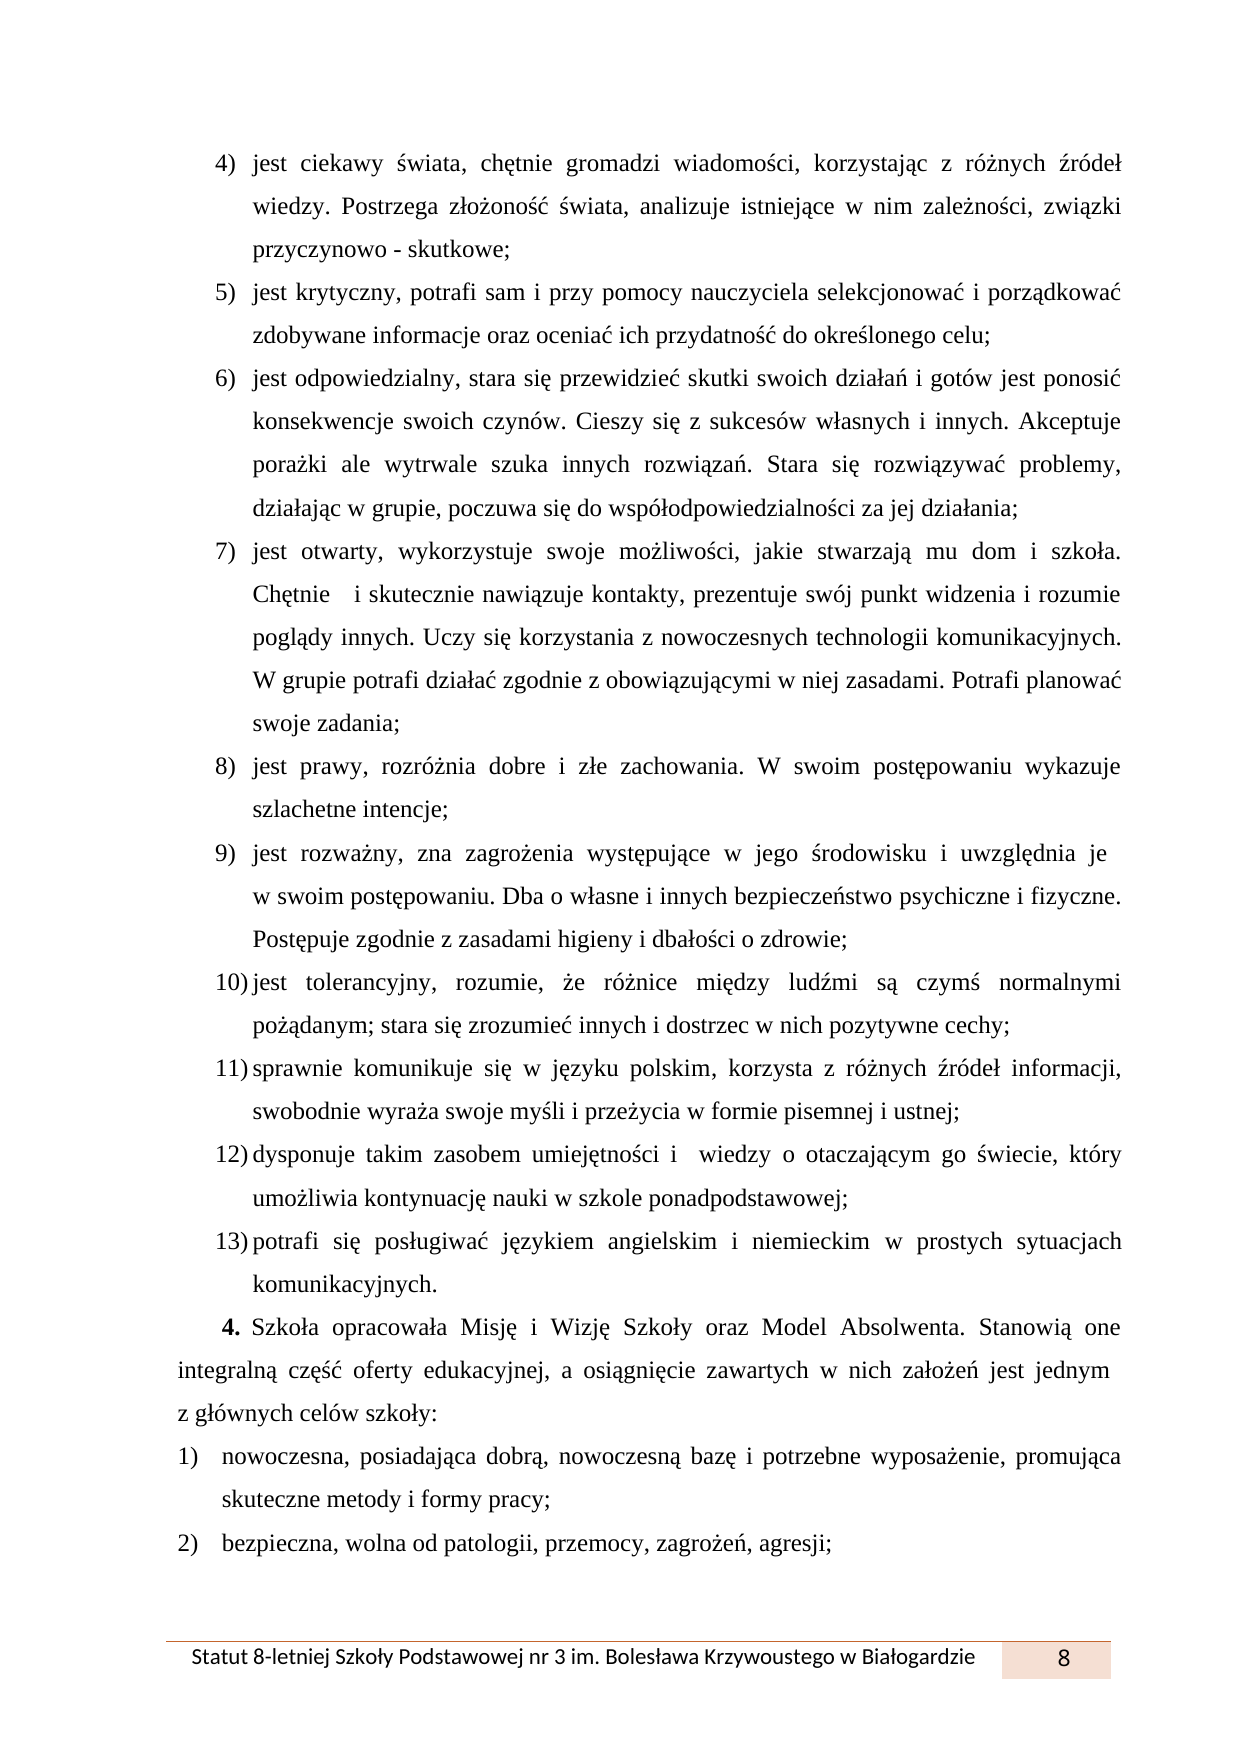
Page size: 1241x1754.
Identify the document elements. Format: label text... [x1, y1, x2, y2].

list Szkoła opracowała Misję i Wizję Szkoły oraz Model Absolwenta. Stanowią one integralną część oferty edukacyjnej, a osiągnięcie zawartych w nich założeń jest jednym z głównych celów szkoły: [177, 1312, 1122, 1427]
list bezpieczna, wolna od patologii, przemocy, zagrożeń, agresji; [177, 1528, 1122, 1556]
list potrafi się posługiwać językiem angielskim i niemieckim w prostych sytuacjach komunikacyjnych. [215, 1226, 1122, 1298]
list jest krytyczny, potrafi sam i przy pomocy nauczyciela selekcjonować i porządkować zdobywane informacje oraz oceniać ich przydatność do określonego celu; [215, 277, 1122, 349]
list jest otwarty, wykorzystuje swoje możliwości, jakie stwarzają mu dom i szkoła. Chętnie i skutecznie nawiązuje kontakty, prezentuje swój punkt widzenia i rozumie poglądy innych. Uczy się korzystania z nowoczesnych technologii komunikacyjnych. W grupie potrafi działać zgodnie z obowiązującymi w niej zasadami. Potrafi planować swoje zadania; [215, 536, 1122, 737]
list jest ciekawy świata, chętnie gromadzi wiadomości, korzystając z różnych źródeł wiedzy. Postrzega złożoność świata, analizuje istniejące w nim zależności, związki przyczynowo - skutkowe; [215, 148, 1122, 263]
list jest rozważny, zna zagrożenia występujące w jego środowisku i uwzględnia je w swoim postępowaniu. Dba o własne i innych bezpieczeństwo psychiczne i fizyczne. Postępuje zgodnie z zasadami higieny i dbałości o zdrowie; [215, 838, 1122, 953]
list jest tolerancyjny, rozumie, że różnice między ludźmi są czymś normalnymi pożądanym; stara się zrozumieć innych i dostrzec w nich pozytywne cechy; [215, 967, 1122, 1039]
list nowoczesna, posiadająca dobrą, nowoczesną bazę i potrzebne wyposażenie, promująca skuteczne metody i formy pracy; [177, 1441, 1122, 1513]
list jest odpowiedzialny, stara się przewidzieć skutki swoich działań i gotów jest ponosić konsekwencje swoich czynów. Cieszy się z sukcesów własnych i innych. Akceptuje porażki ale wytrwale szuka innych rozwiązań. Stara się rozwiązywać problemy, działając w grupie, poczuwa się do współodpowiedzialności za jej działania; [215, 363, 1122, 521]
list jest prawy, rozróżnia dobre i złe zachowania. W swoim postępowaniu wykazuje szlachetne intencje; [215, 751, 1122, 823]
list dysponuje takim zasobem umiejętności i wiedzy o otaczającym go świecie, który umożliwia kontynuację nauki w szkole ponadpodstawowej; [215, 1139, 1122, 1211]
list sprawnie komunikuje się w języku polskim, korzysta z różnych źródeł informacji, swobodnie wyraża swoje myśli i przeżycia w formie pisemnej i ustnej; [215, 1053, 1122, 1125]
